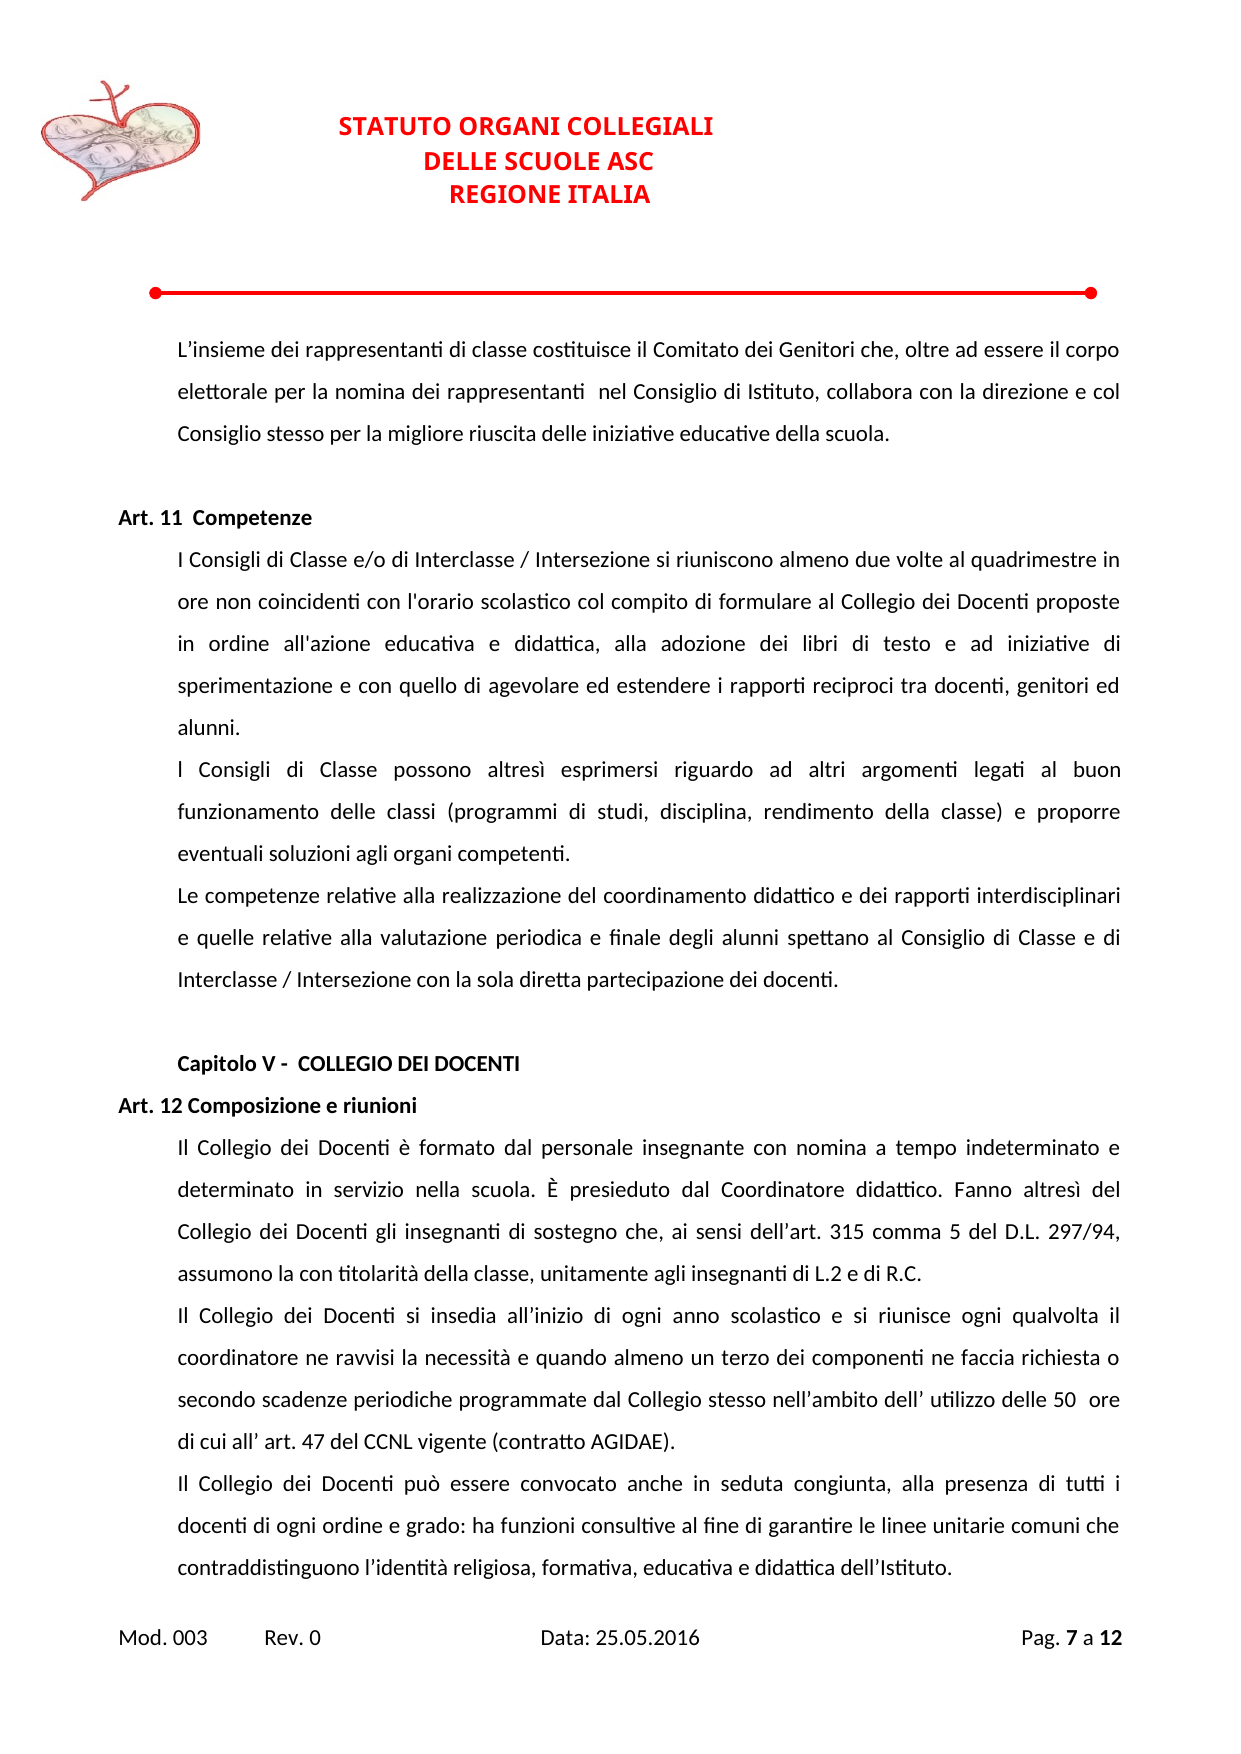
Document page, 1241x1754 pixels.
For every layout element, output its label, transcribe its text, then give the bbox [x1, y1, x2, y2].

list Il Collegio dei Docenti è formato dal personale insegnante con nomina a tempo indeterminato e determinato in servizio nella scuola. È presieduto dal Coordinatore didattico. Fanno altresì del Collegio dei Docenti gli insegnanti di sostegno che, ai sensi dell’art. 315 comma 5 del D.L. 297/94, assumono la con titolarità della classe, unitamente agli insegnanti di L.2 e di R.C. [177, 1133, 1122, 1287]
list Art. 12 Composizione e riunioni [118, 1091, 1122, 1119]
list l Consigli di Classe possono altresì esprimersi riguardo ad altri argomenti legati al buon funzionamento delle classi (programmi di studi, disciplina, rendimento della classe) e proporre eventuali soluzioni agli organi competenti. [177, 755, 1122, 867]
picture [40, 70, 200, 219]
list Il Collegio dei Docenti può essere convocato anche in seduta congiunta, alla presenza di tutti i docenti di ogni ordine e grado: ha funzioni consultive al fine di garantire le linee unitarie comuni che contraddistinguono l’identità religiosa, formativa, educativa e didattica dell’Istituto. [177, 1469, 1122, 1581]
list Le competenze relative alla realizzazione del coordinamento didattico e dei rapporti interdisciplinari e quelle relative alla valutazione periodica e finale degli alunni spettano al Consiglio di Classe e di Interclasse / Intersezione con la sola diretta partecipazione dei docenti. [177, 881, 1122, 993]
list Art. 11 Competenze [118, 503, 1122, 531]
list L’insieme dei rappresentanti di classe costituisce il Comitato dei Genitori che, oltre ad essere il corpo elettorale per la nomina dei rappresentanti nel Consiglio di Istituto, collabora con la direzione e col Consiglio stesso per la migliore riuscita delle iniziative educative della scuola. [177, 335, 1122, 447]
list Il Collegio dei Docenti si insedia all’inizio di ogni anno scolastico e si riunisce ogni qualvolta il coordinatore ne ravvisi la necessità e quando almeno un terzo dei componenti ne faccia richiesta o secondo scadenze periodiche programmate dal Collegio stesso nell’ambito dell’ utilizzo delle 50 ore di cui all’ art. 47 del CCNL vigente (contratto AGIDAE). [177, 1301, 1122, 1455]
list Capitolo V - COLLEGIO DEI DOCENTI [177, 1049, 1122, 1077]
list I Consigli di Classe e/o di Interclasse / Intersezione si riuniscono almeno due volte al quadrimestre in ore non coincidenti con l'orario scolastico col compito di formulare al Collegio dei Docenti proposte in ordine all'azione educativa e didattica, alla adozione dei libri di testo e ad iniziative di sperimentazione e con quello di agevolare ed estendere i rapporti reciproci tra docenti, genitori ed alunni. [177, 545, 1122, 741]
